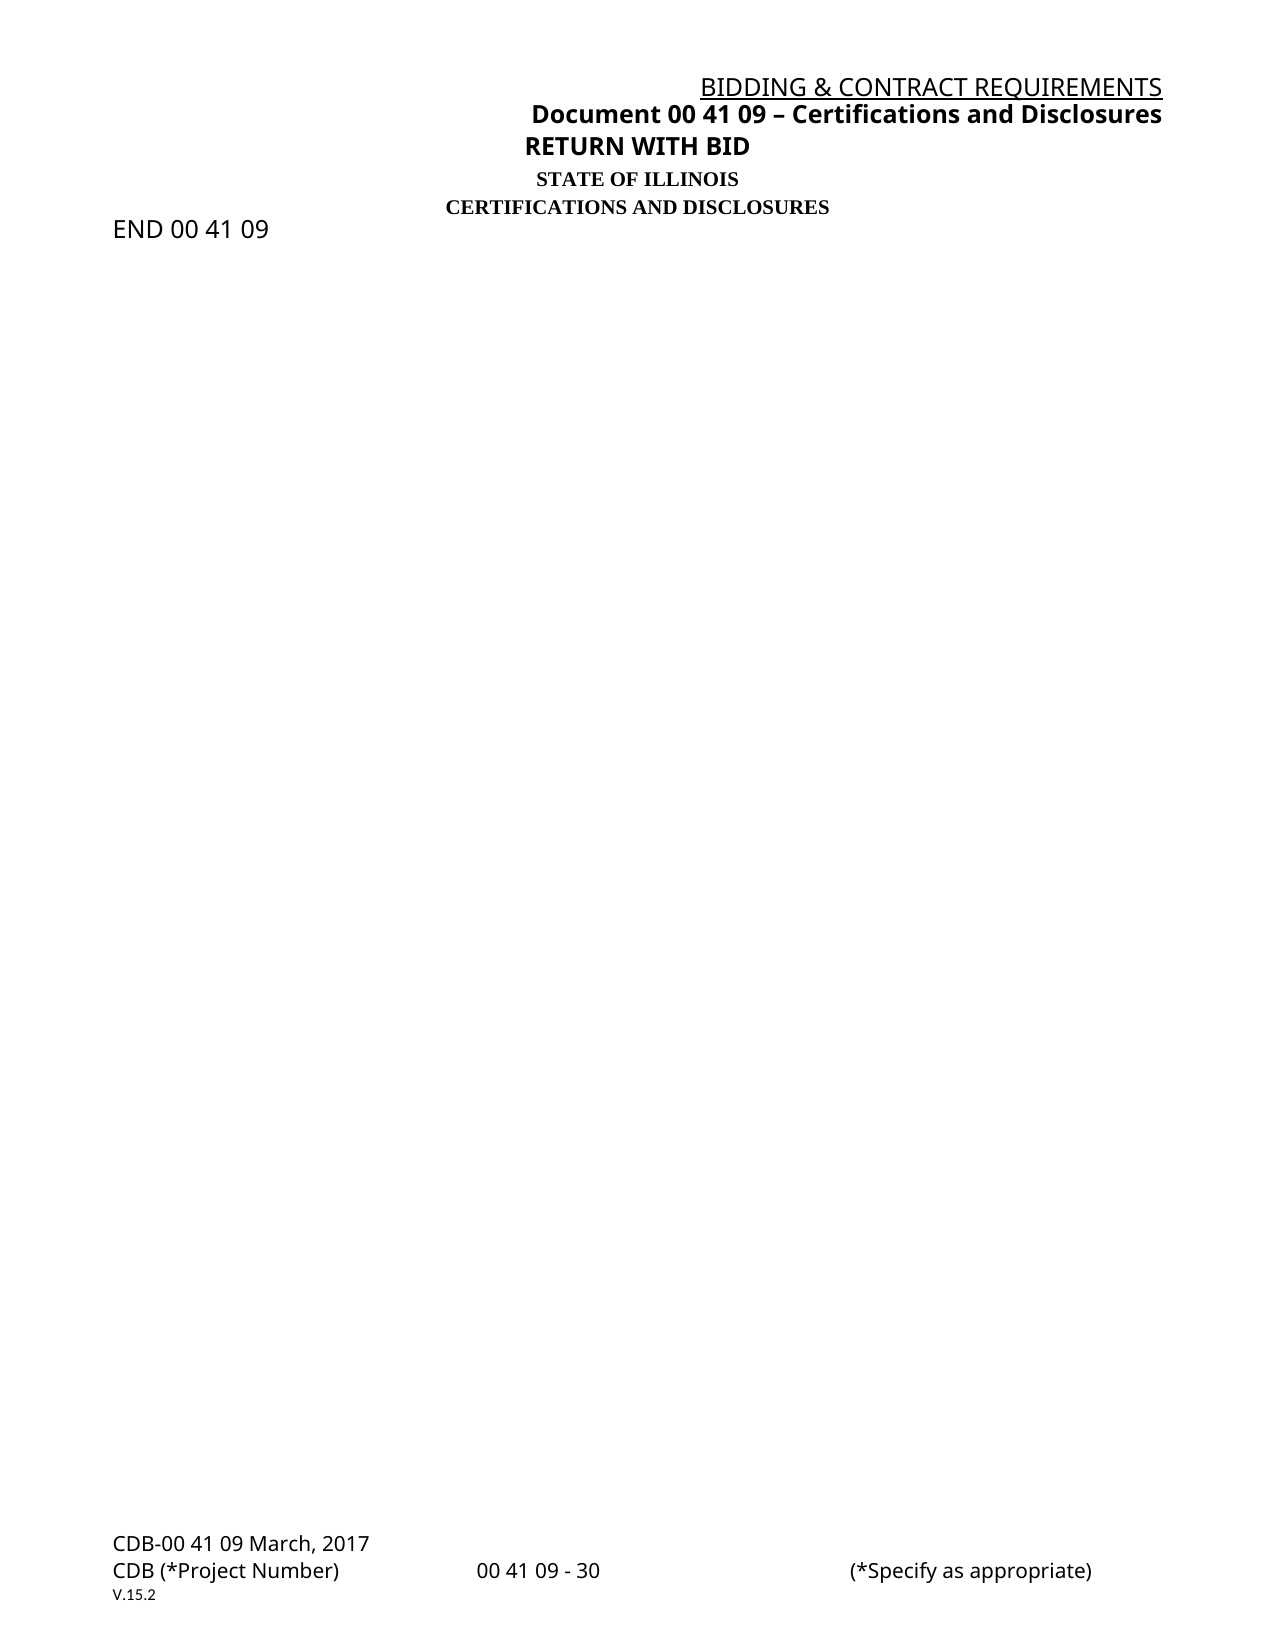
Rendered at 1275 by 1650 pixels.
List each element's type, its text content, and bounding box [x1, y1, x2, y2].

text END 00 41 09 [112, 219, 1162, 243]
